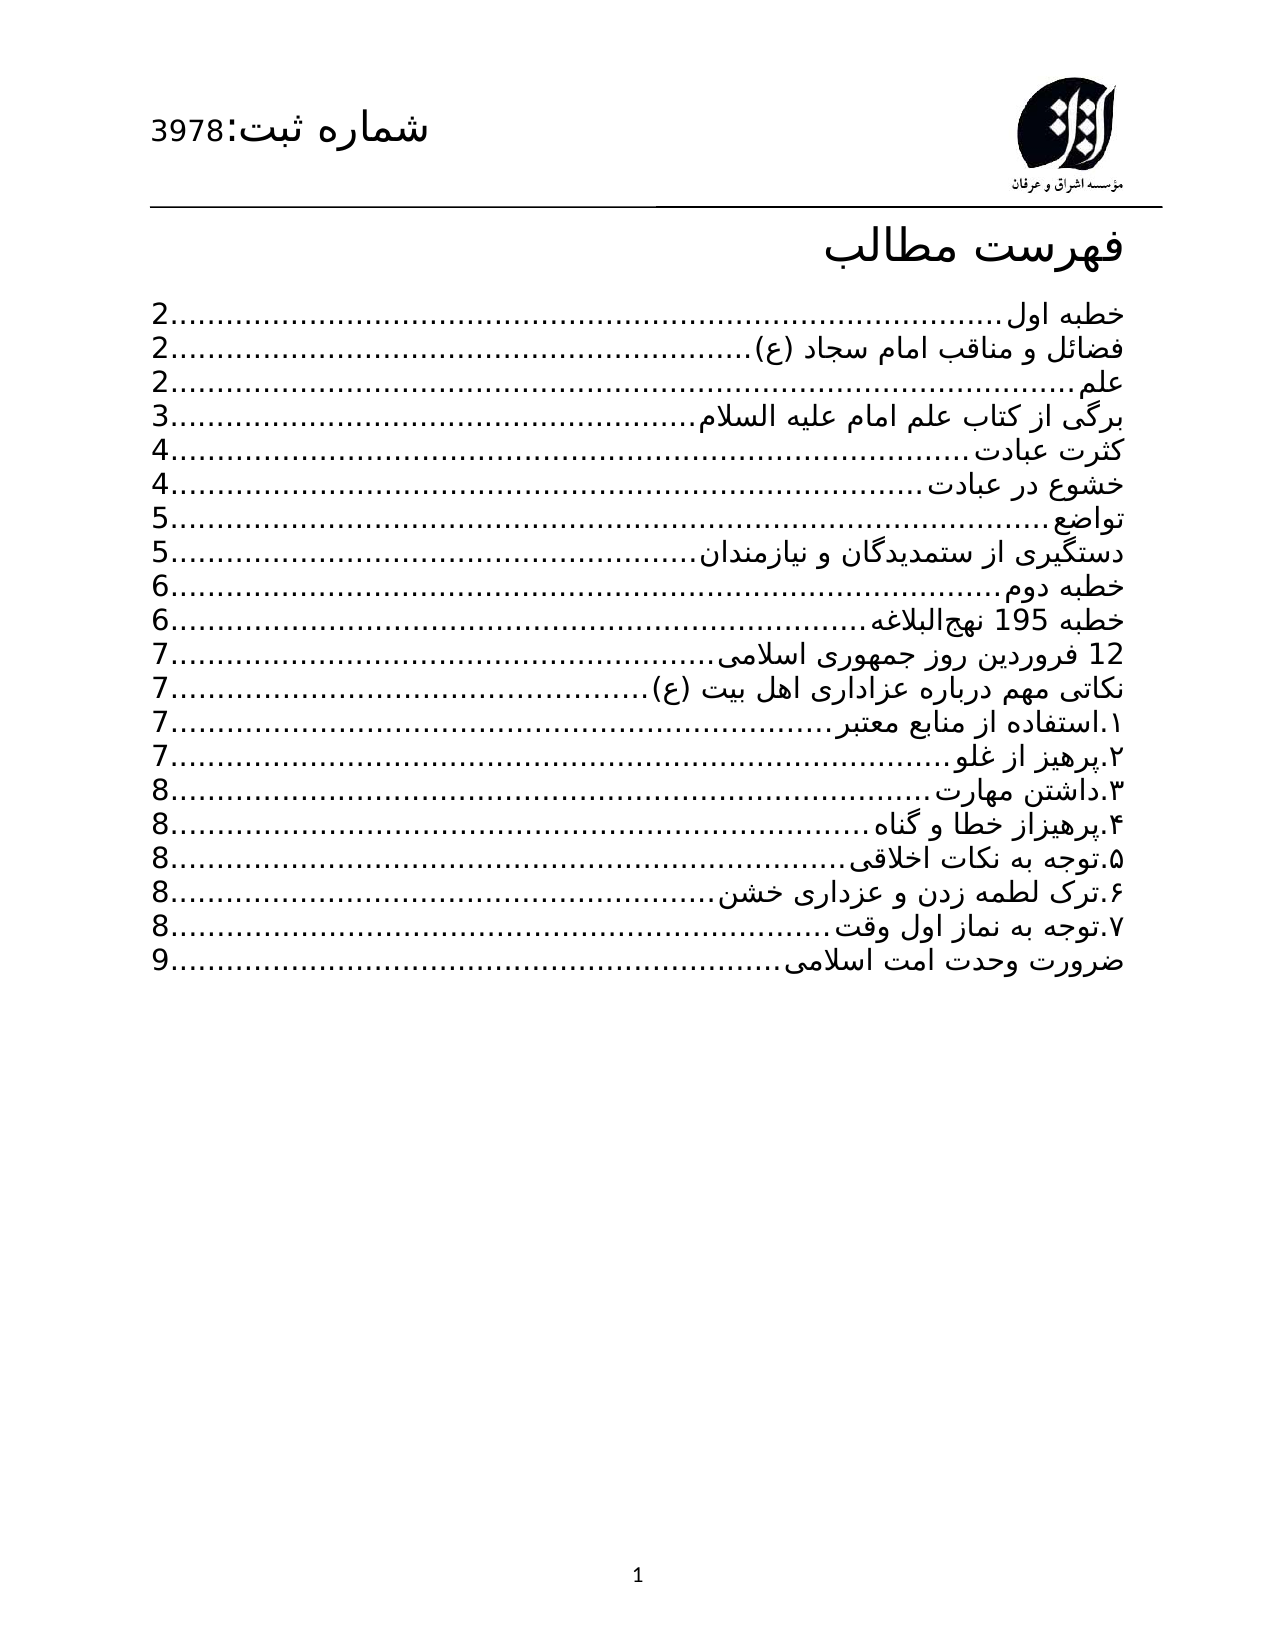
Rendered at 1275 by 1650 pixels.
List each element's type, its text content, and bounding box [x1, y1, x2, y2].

text خطبه 195 نهج‌البلاغه 6 [150, 603, 1125, 637]
text ۵.توجه به نکات اخلاقی 8 [150, 841, 1124, 875]
text برگی از کتاب علم امام علیه السلام 3 [150, 399, 1124, 433]
text فضائل و مناقب امام سجاد (ع) 2 [150, 332, 1124, 366]
picture [1008, 76, 1124, 194]
text ۲.پرهیز از غلو 7 [150, 739, 1124, 773]
text خشوع در عبادت 4 [150, 467, 1124, 501]
text ۳.داشتن مهارت 8 [150, 773, 1124, 807]
text نکاتی مهم درباره عزاداری اهل بیت (ع) 7 [150, 671, 1125, 705]
text ۴.پرهیزاز خطا و گناه 8 [150, 807, 1124, 841]
text ۱.استفاده از منابع معتبر 7 [150, 705, 1124, 739]
text دستگیری از ستمدیدگان و نیازمندان 5 [150, 535, 1124, 569]
subtitle فهرست مطالب [150, 219, 1125, 273]
text کثرت عبادت 4 [150, 433, 1124, 467]
text خطبه اول 2 [150, 298, 1125, 332]
text 12 فروردین روز جمهوری اسلامی 7 [150, 637, 1125, 671]
text ۶.ترک لطمه زدن و عزداری خشن 8 [150, 875, 1124, 909]
text ضرورت وحدت امت اسلامی 9 [150, 943, 1125, 977]
text علم 2 [150, 366, 1124, 399]
text خطبه دوم 6 [150, 569, 1125, 603]
text تواضع 5 [150, 501, 1124, 535]
text ۷.توجه به نماز اول وقت 8 [150, 909, 1124, 943]
